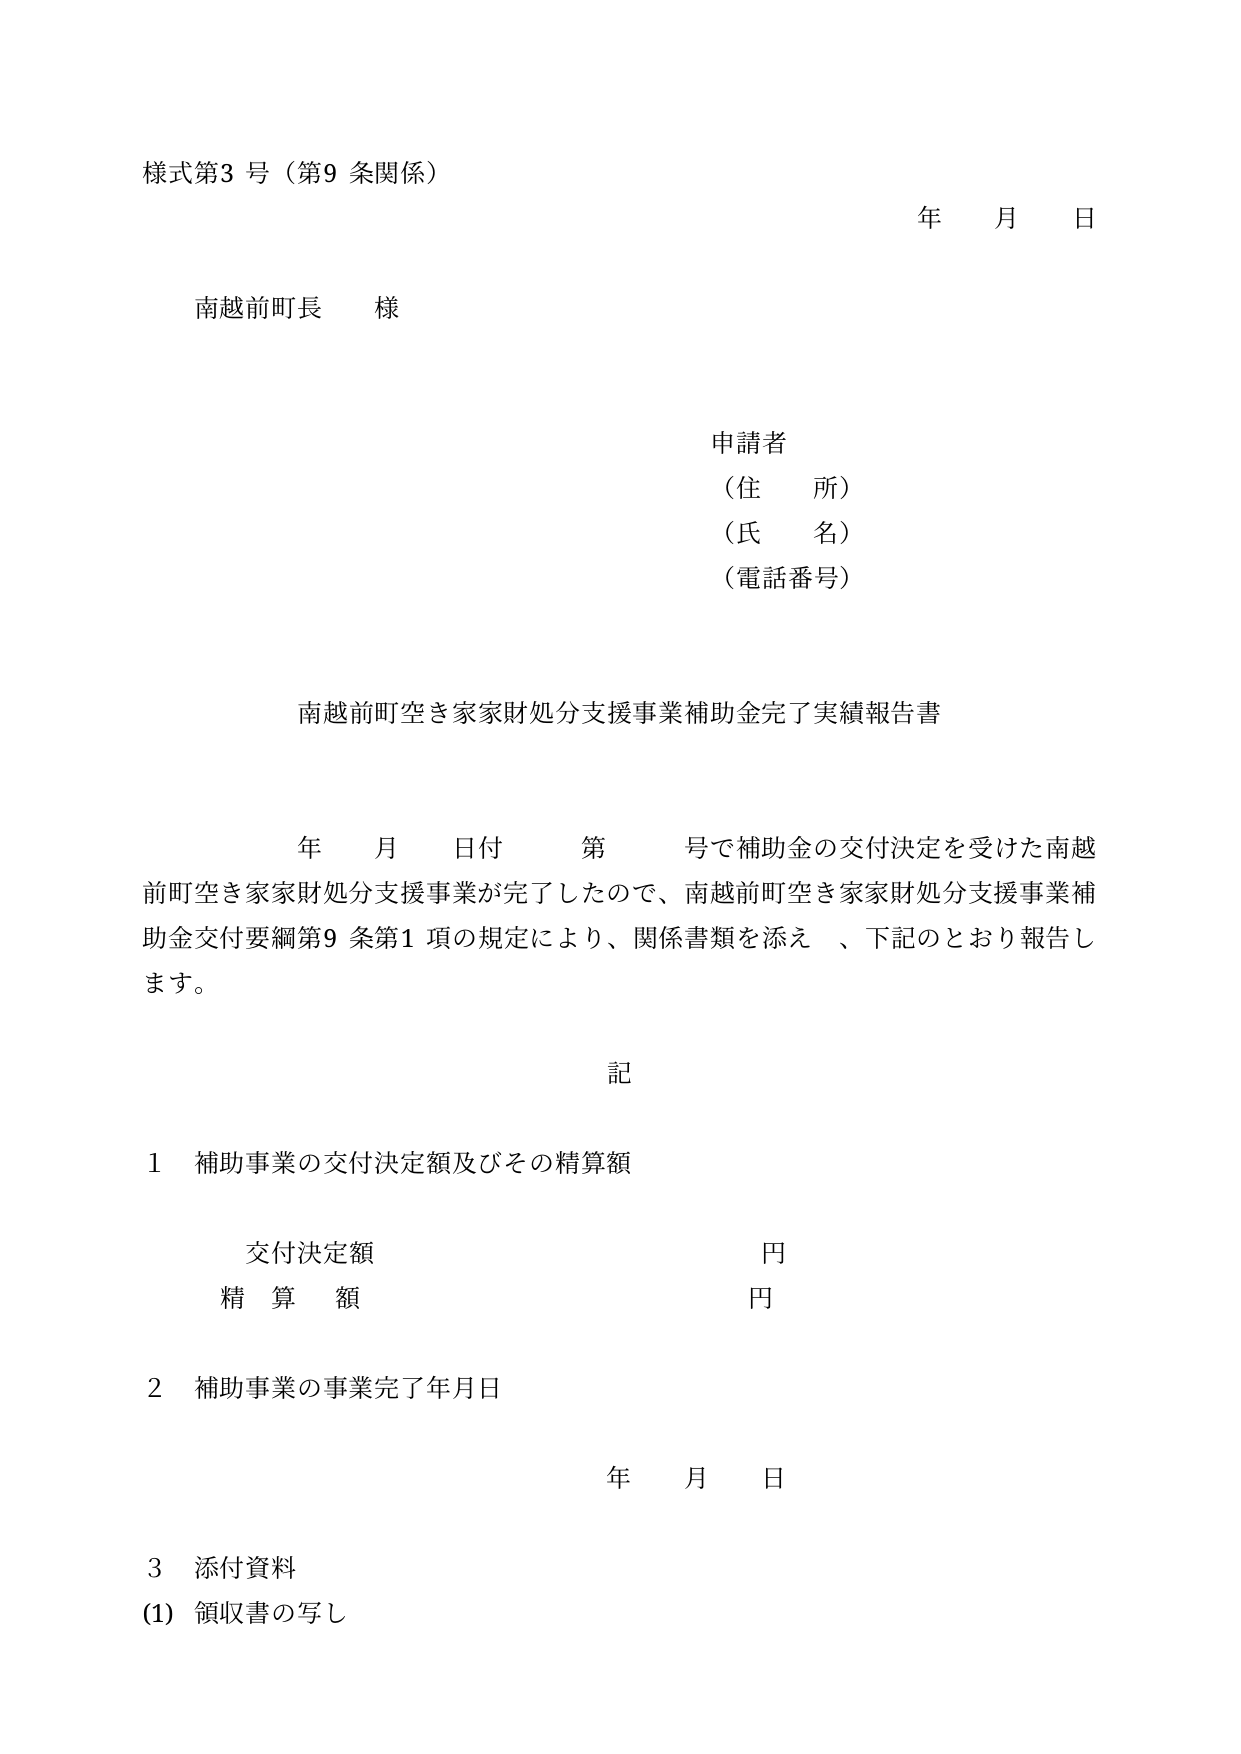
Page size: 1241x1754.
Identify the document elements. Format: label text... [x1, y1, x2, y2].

text 記 [142, 1049, 1098, 1094]
text 交付決定額 円 [142, 1229, 1098, 1274]
text 様式第3号（第9条関係） [142, 149, 1098, 194]
text 申請者 [142, 419, 1098, 464]
text 年 月 日 [142, 194, 1098, 239]
text 年 月 日 [142, 1454, 1098, 1499]
text （電話番号） [142, 554, 1098, 599]
text 南越前町長 様 [142, 284, 1098, 329]
text １ 補助事業の交付決定額及びその精算額 [142, 1139, 1098, 1184]
text ２ 補助事業の事業完了年月日 [142, 1364, 1098, 1409]
text （住所） [142, 464, 1098, 509]
text 精算額 円 [142, 1274, 1098, 1319]
list 領収書の写し [142, 1589, 1098, 1634]
text ３ 添付資料 [142, 1544, 1098, 1589]
text （氏名） [142, 509, 1098, 554]
text 南越前町空き家家財処分支援事業補助金完了実績報告書 [142, 689, 1098, 734]
text 年 月 日付 第 号で補助金の交付決定を受けた南越前町空き家家財処分支援事業が完了したので、南越前町空き家家財処分支援事業補助金交付要綱第9条第1項の規定により、関係書類を添え、下記のとおり報告します。 [142, 824, 1098, 1004]
